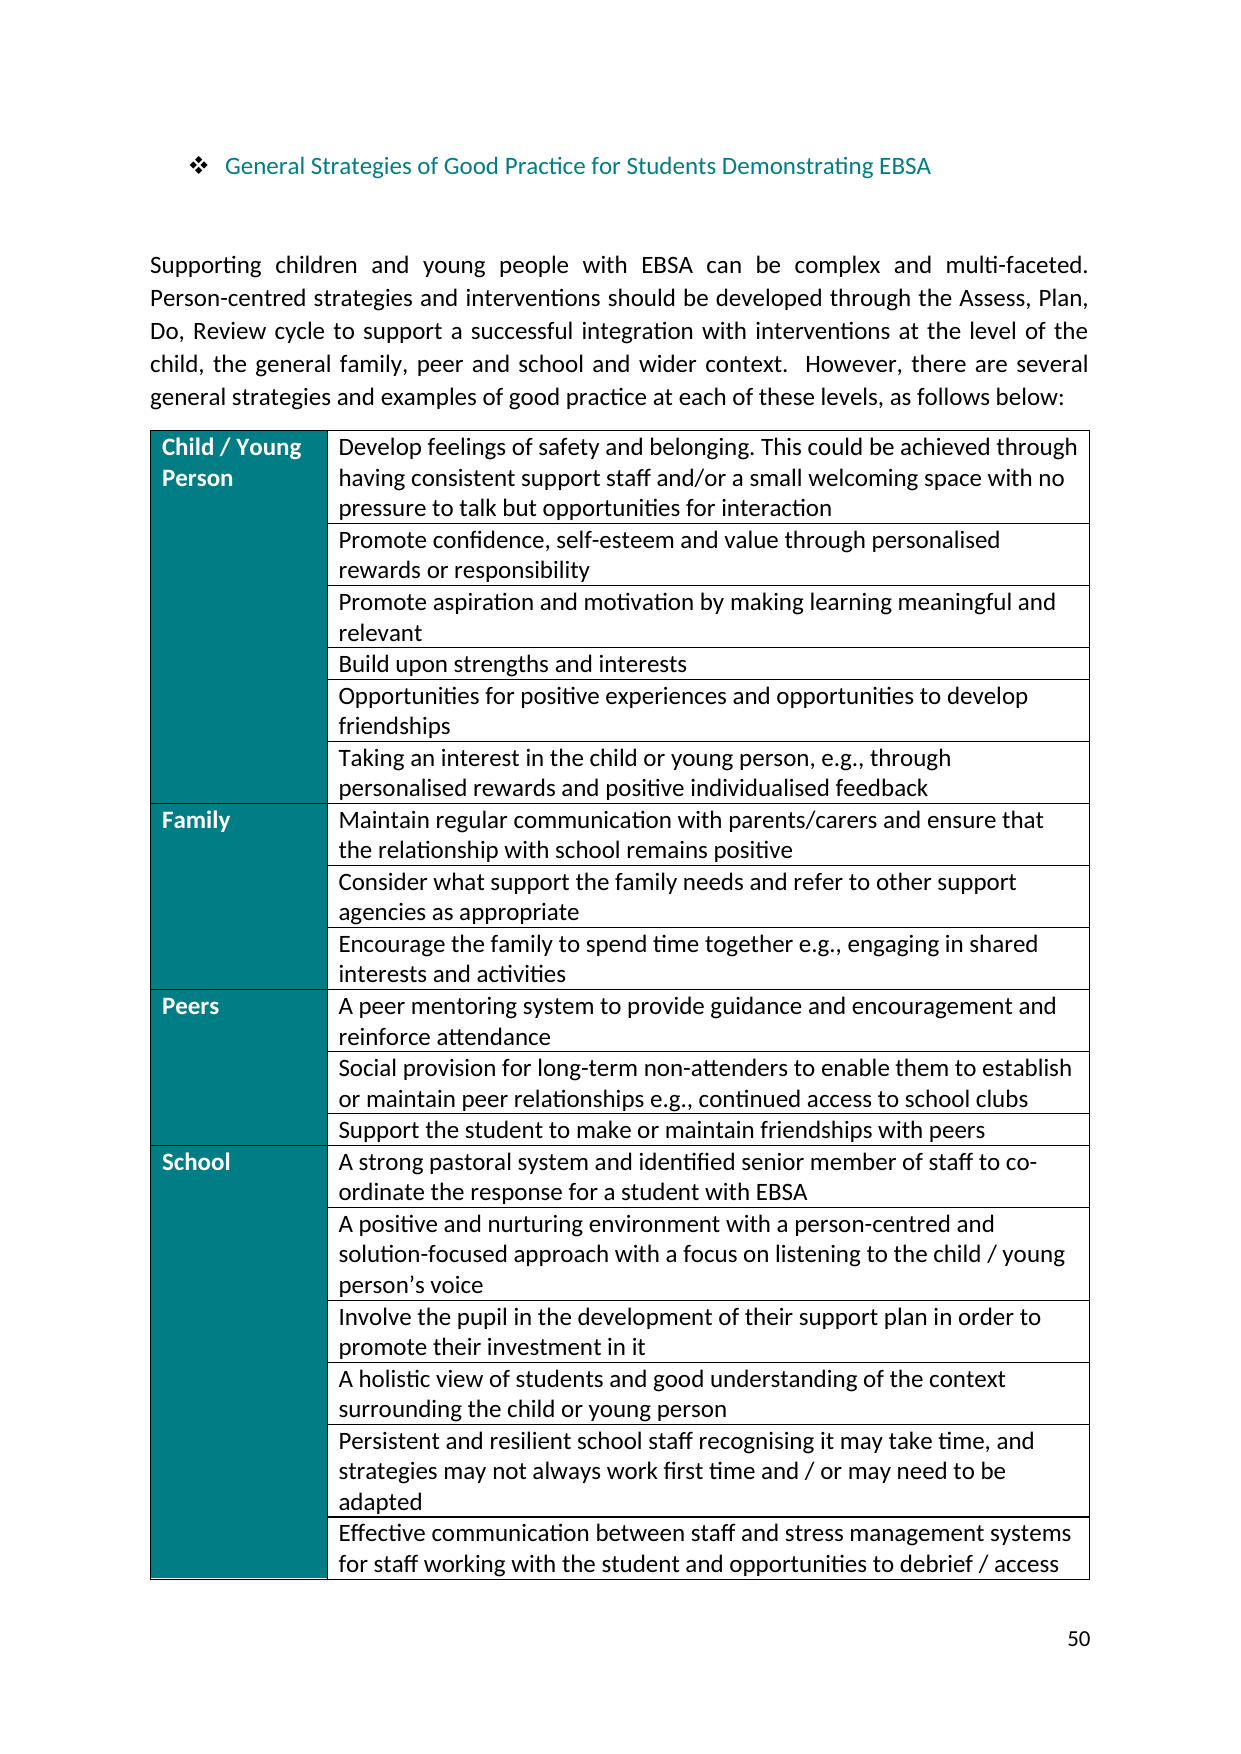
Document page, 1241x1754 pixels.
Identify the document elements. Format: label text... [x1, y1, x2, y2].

table_header Develop feelings of safety and belonging. This could be achieved through having consistent support staff and/or a small welcoming space with no pressure to talk but opportunities for interaction [328, 431, 1089, 523]
table_cell A strong pastoral system and identified senior member of staff to co-ordinate the response for a student with EBSA [328, 1146, 1089, 1207]
table_cell Encourage the family to spend time together e.g., engaging in shared interests and activities [328, 928, 1089, 989]
table_cell Opportunities for positive experiences and opportunities to develop friendships [328, 680, 1089, 741]
table_cell A positive and nurturing environment with a person-centred and solution-focused approach with a focus on listening to the child / young person’s voice [328, 1208, 1089, 1299]
table_cell A peer mentoring system to provide guidance and encouragement and reinforce attendance [328, 990, 1089, 1051]
table_cell Maintain regular communication with parents/carers and ensure that the relationship with school remains positive [328, 804, 1089, 865]
text Supporting children and young people with EBSA can be complex and multi-faceted. Person-centred strategies and interventions should be developed through the Assess, Plan, Do, Review cycle to support a successful integration with interventions at the level of the child, the general family, peer and school and wider context. However, there are several general strategies and examples of good practice at each of these levels, as follows below: [150, 249, 1090, 411]
table_cell Promote aspiration and motivation by making learning meaningful and relevant [328, 586, 1089, 647]
table_cell Promote confidence, self-esteem and value through personalised rewards or responsibility [328, 524, 1089, 585]
table_cell Taking an interest in the child or young person, e.g., through personalised rewards and positive individualised feedback [328, 742, 1089, 803]
table_cell Social provision for long-term non-attenders to enable them to establish or maintain peer relationships e.g., continued access to school clubs [328, 1052, 1089, 1113]
table_cell Involve the pupil in the development of their support plan in order to promote their investment in it [328, 1301, 1089, 1362]
table_cell A holistic view of students and good understanding of the context surrounding the child or young person [328, 1363, 1089, 1424]
table_header Child / Young Person [151, 431, 327, 803]
table_cell Peers [151, 990, 327, 1145]
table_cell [328, 1518, 1089, 1578]
table_cell Build upon strengths and interests [328, 648, 1089, 679]
table_cell Consider what support the family needs and refer to other support agencies as appropriate [328, 866, 1089, 927]
table_cell Persistent and resilient school staff recognising it may take time, and strategies may not always work first time and / or may need to be adapted [328, 1425, 1089, 1516]
table_cell Family [151, 804, 327, 989]
table_cell School [151, 1146, 327, 1578]
list General Strategies of Good Practice for Students Demonstrating EBSA [187, 150, 1090, 181]
table_cell Support the student to make or maintain friendships with peers [328, 1114, 1089, 1145]
